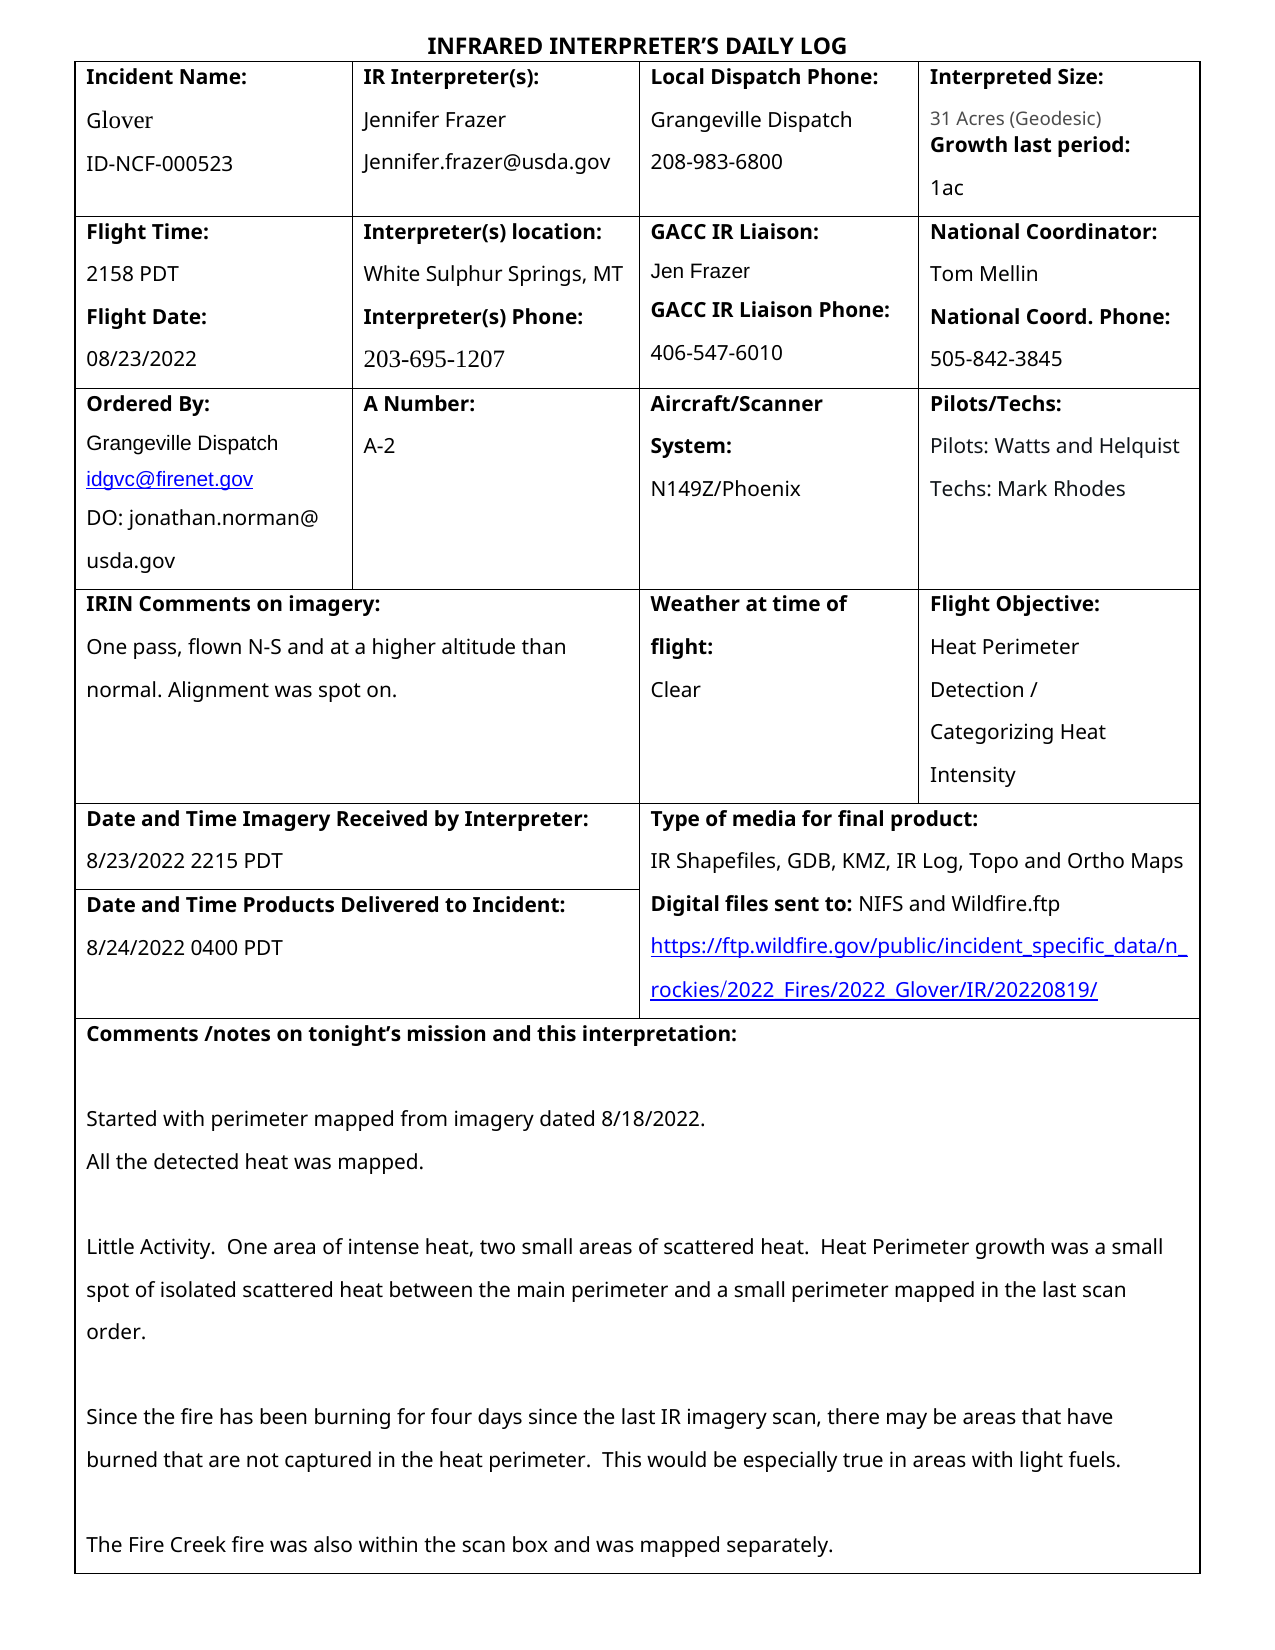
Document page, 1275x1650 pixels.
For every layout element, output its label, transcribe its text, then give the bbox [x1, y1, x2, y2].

table_cell Weather at time of flight: Clear [640, 590, 918, 803]
table_cell Type of media for final product: IR Shapefiles, GDB, KMZ, IR Log, Topo and Ortho Maps Digital files sent to: NIFS and Wildfire.ftp https://ftp.wildfire.gov/public/incident_specific_data/n_rockies/2022_Fires/2022_Glover/IR/20220819/ [640, 804, 1199, 1018]
table_cell Comments /notes on tonight’s mission and this interpretation: Started with perimeter mapped from imagery dated 8/18/2022. All the detected heat was mapped. Little Activity. One area of intense heat, two small areas of scattered heat. Heat Perimeter growth was a small spot of isolated scattered heat between the main perimeter and a small perimeter mapped in the last scan order. Since the fire has been burning for four days since the last IR imagery scan, there may be areas that have burned that are not captured in the heat perimeter. This would be especially true in areas with light fuels. The Fire Creek fire was also within the scan box and was mapped separately. [76, 1019, 1199, 1573]
table_header IR Interpreter(s): Jennifer Frazer Jennifer.frazer@usda.gov [353, 62, 639, 216]
table_cell Flight Time: 2158 PDT Flight Date: 08/23/2022 [76, 217, 352, 388]
table_cell Flight Objective: Heat Perimeter Detection / Categorizing Heat Intensity [919, 590, 1199, 803]
table_cell Aircraft/Scanner System: N149Z/Phoenix [640, 389, 918, 588]
table_cell Date and Time Products Delivered to Incident: 8/24/2022 0400 PDT [76, 890, 639, 1018]
table_header Incident Name: Glover ID-NCF-000523 [76, 62, 352, 216]
table_cell GACC IR Liaison: Jen Frazer GACC IR Liaison Phone: 406-547-6010 [640, 217, 918, 388]
table_cell National Coordinator: Tom Mellin National Coord. Phone: 505-842-3845 [919, 217, 1199, 388]
table_header Interpreted Size: 31 Acres (Geodesic) Growth last period: 1ac [919, 62, 1199, 216]
table_header Local Dispatch Phone: Grangeville Dispatch 208-983-6800 [640, 62, 918, 216]
table_cell Ordered By: Grangeville Dispatch idgvc@firenet.gov DO: jonathan.norman@ usda.gov [76, 389, 352, 588]
table_cell Pilots/Techs: Pilots: Watts and Helquist Techs: Mark Rhodes [919, 389, 1199, 588]
table_cell A Number: A-2 [353, 389, 639, 588]
table_cell Date and Time Imagery Received by Interpreter: 8/23/2022 2215 PDT [76, 804, 639, 889]
table_cell Interpreter(s) location: White Sulphur Springs, MT Interpreter(s) Phone: 203-695-1207 [353, 217, 639, 388]
table_cell IRIN Comments on imagery: One pass, flown N-S and at a higher altitude than normal. Alignment was spot on. [76, 590, 639, 803]
